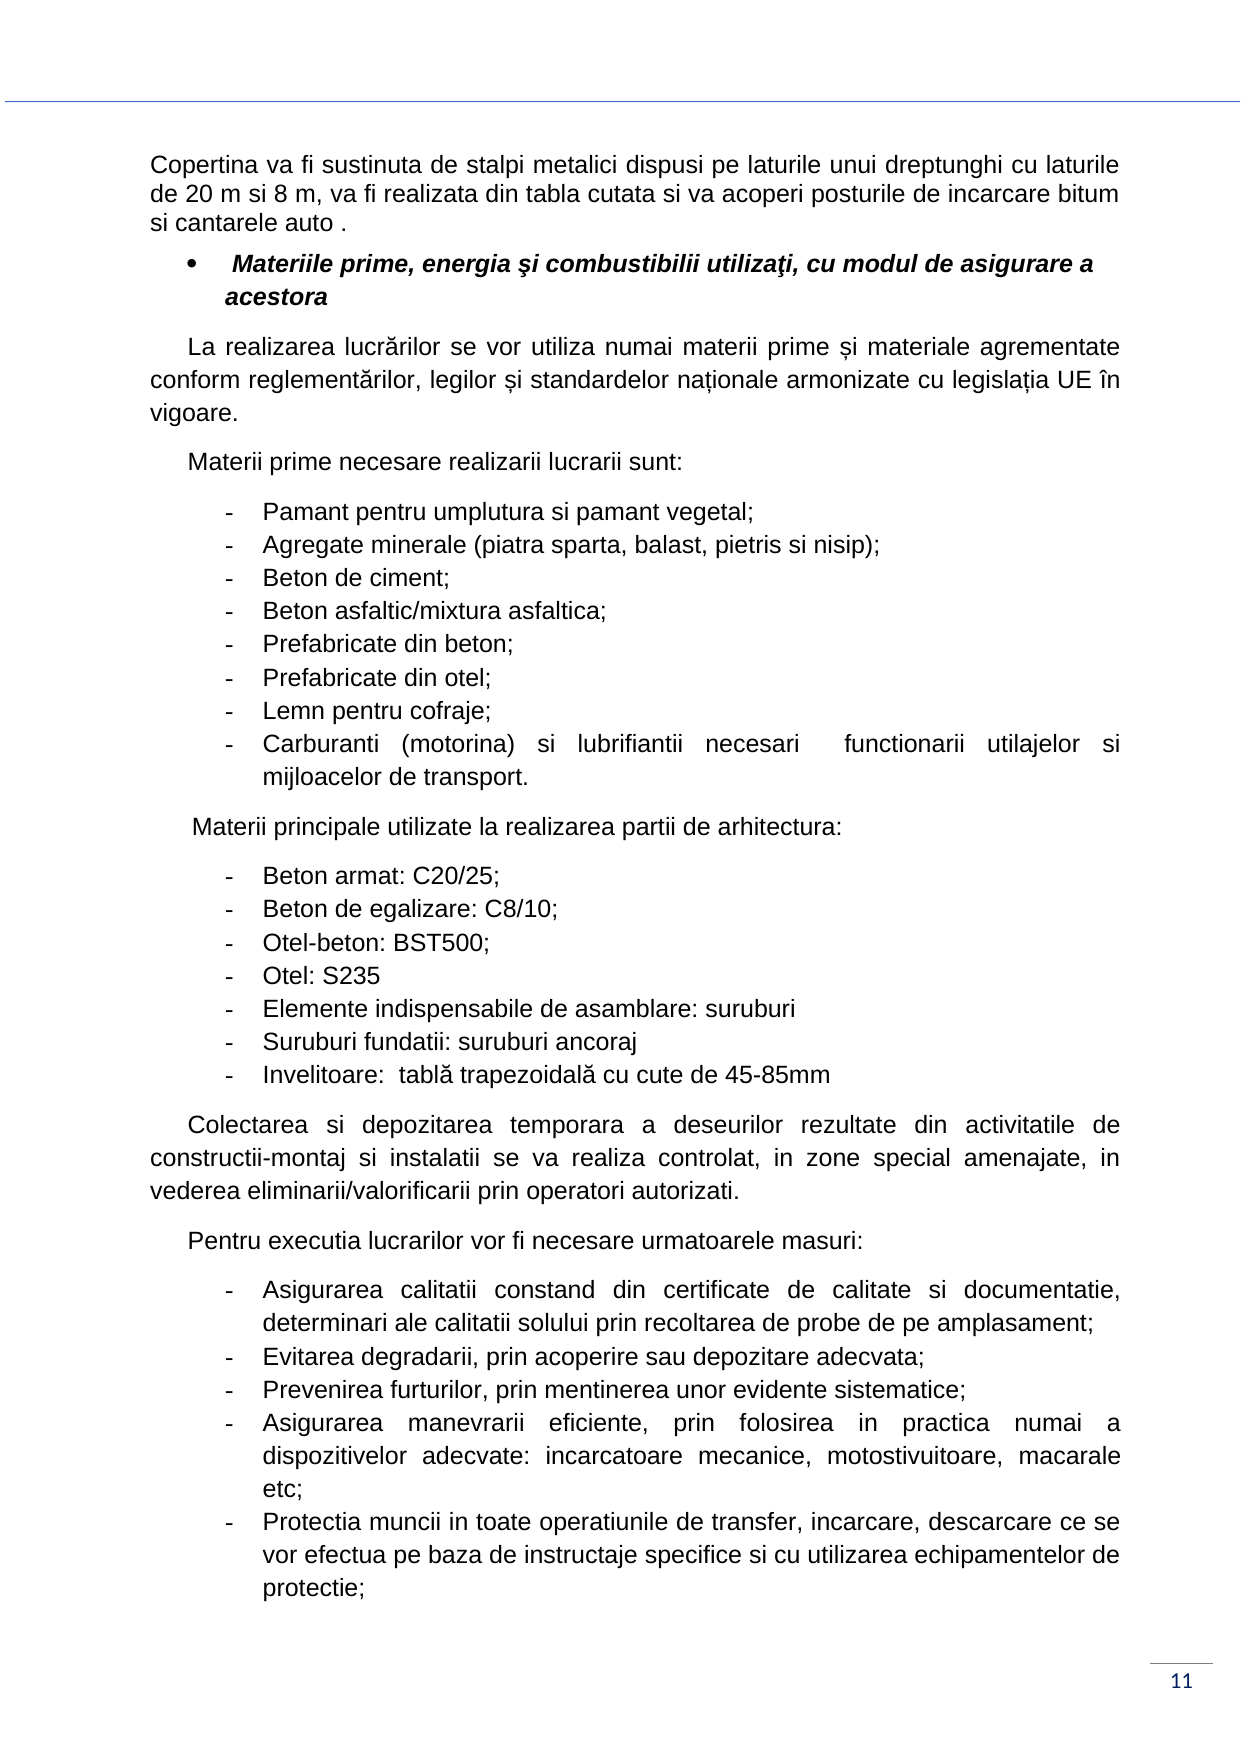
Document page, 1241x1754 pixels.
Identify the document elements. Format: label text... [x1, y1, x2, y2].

list Prevenirea furturilor, prin mentinerea unor evidente sistematice; [225, 1374, 1122, 1403]
list Asigurarea manevrarii eficiente, prin folosirea in practica numai a dispozitivelor adecvate: incarcatoare mecanice, motostivuitoare, macarale etc; [225, 1408, 1122, 1503]
text Pentru executia lucrarilor vor fi necesare urmatoarele masuri: [150, 1226, 1122, 1254]
list Materiile prime, energia şi combustibilii utilizaţi, cu modul de asigurare a acestora [187, 249, 1122, 311]
list Otel: S235 [225, 961, 1122, 989]
list Lemn pentru cofraje; [225, 696, 1122, 724]
list Invelitoare: tablă trapezoidală cu cute de 45-85mm [225, 1060, 1122, 1089]
list Asigurarea calitatii constand din certificate de calitate si documentatie, determinari ale calitatii solului prin recoltarea de probe de pe amplasament; [225, 1275, 1122, 1337]
text Materii principale utilizate la realizarea partii de arhitectura: [150, 812, 1122, 840]
list Carburanti (motorina) si lubrifiantii necesari functionarii utilajelor si mijloacelor de transport. [225, 729, 1122, 791]
list Beton asfaltic/mixtura asfaltica; [225, 596, 1122, 625]
list Elemente indispensabile de asamblare: suruburi [225, 994, 1122, 1023]
list Beton de ciment; [225, 563, 1122, 592]
list Prefabricate din beton; [225, 629, 1122, 658]
list Agregate minerale (piatra sparta, balast, pietris si nisip); [225, 530, 1122, 559]
list Prefabricate din otel; [225, 663, 1122, 691]
text Copertina va fi sustinuta de stalpi metalici dispusi pe laturile unui dreptunghi cu laturile de 20 m si 8 m, va fi realizata din tabla cutata si va acoperi posturile de incarcare bitum si cantarele auto . [150, 150, 1122, 236]
text La realizarea lucrărilor se vor utiliza numai materii prime și materiale agrementate conform reglementărilor, legilor și standardelor naționale armonizate cu legislația UE în vigoare. [150, 332, 1122, 426]
list Otel-beton: BST500; [225, 928, 1122, 956]
text Colectarea si depozitarea temporara a deseurilor rezultate din activitatile de constructii-montaj si instalatii se va realiza controlat, in zone special amenajate, in vederea eliminarii/valorificarii prin operatori autorizati. [150, 1110, 1122, 1205]
list Protectia muncii in toate operatiunile de transfer, incarcare, descarcare ce se vor efectua pe baza de instructaje specifice si cu utilizarea echipamentelor de protectie; [225, 1507, 1122, 1602]
list Evitarea degradarii, prin acoperire sau depozitare adecvata; [225, 1341, 1122, 1370]
text Materii prime necesare realizarii lucrarii sunt: [150, 447, 1122, 476]
list Suruburi fundatii: suruburi ancoraj [225, 1027, 1122, 1056]
list Pamant pentru umplutura si pamant vegetal; [225, 497, 1122, 526]
list Beton de egalizare: C8/10; [225, 894, 1122, 923]
list Beton armat: C20/25; [225, 861, 1122, 890]
